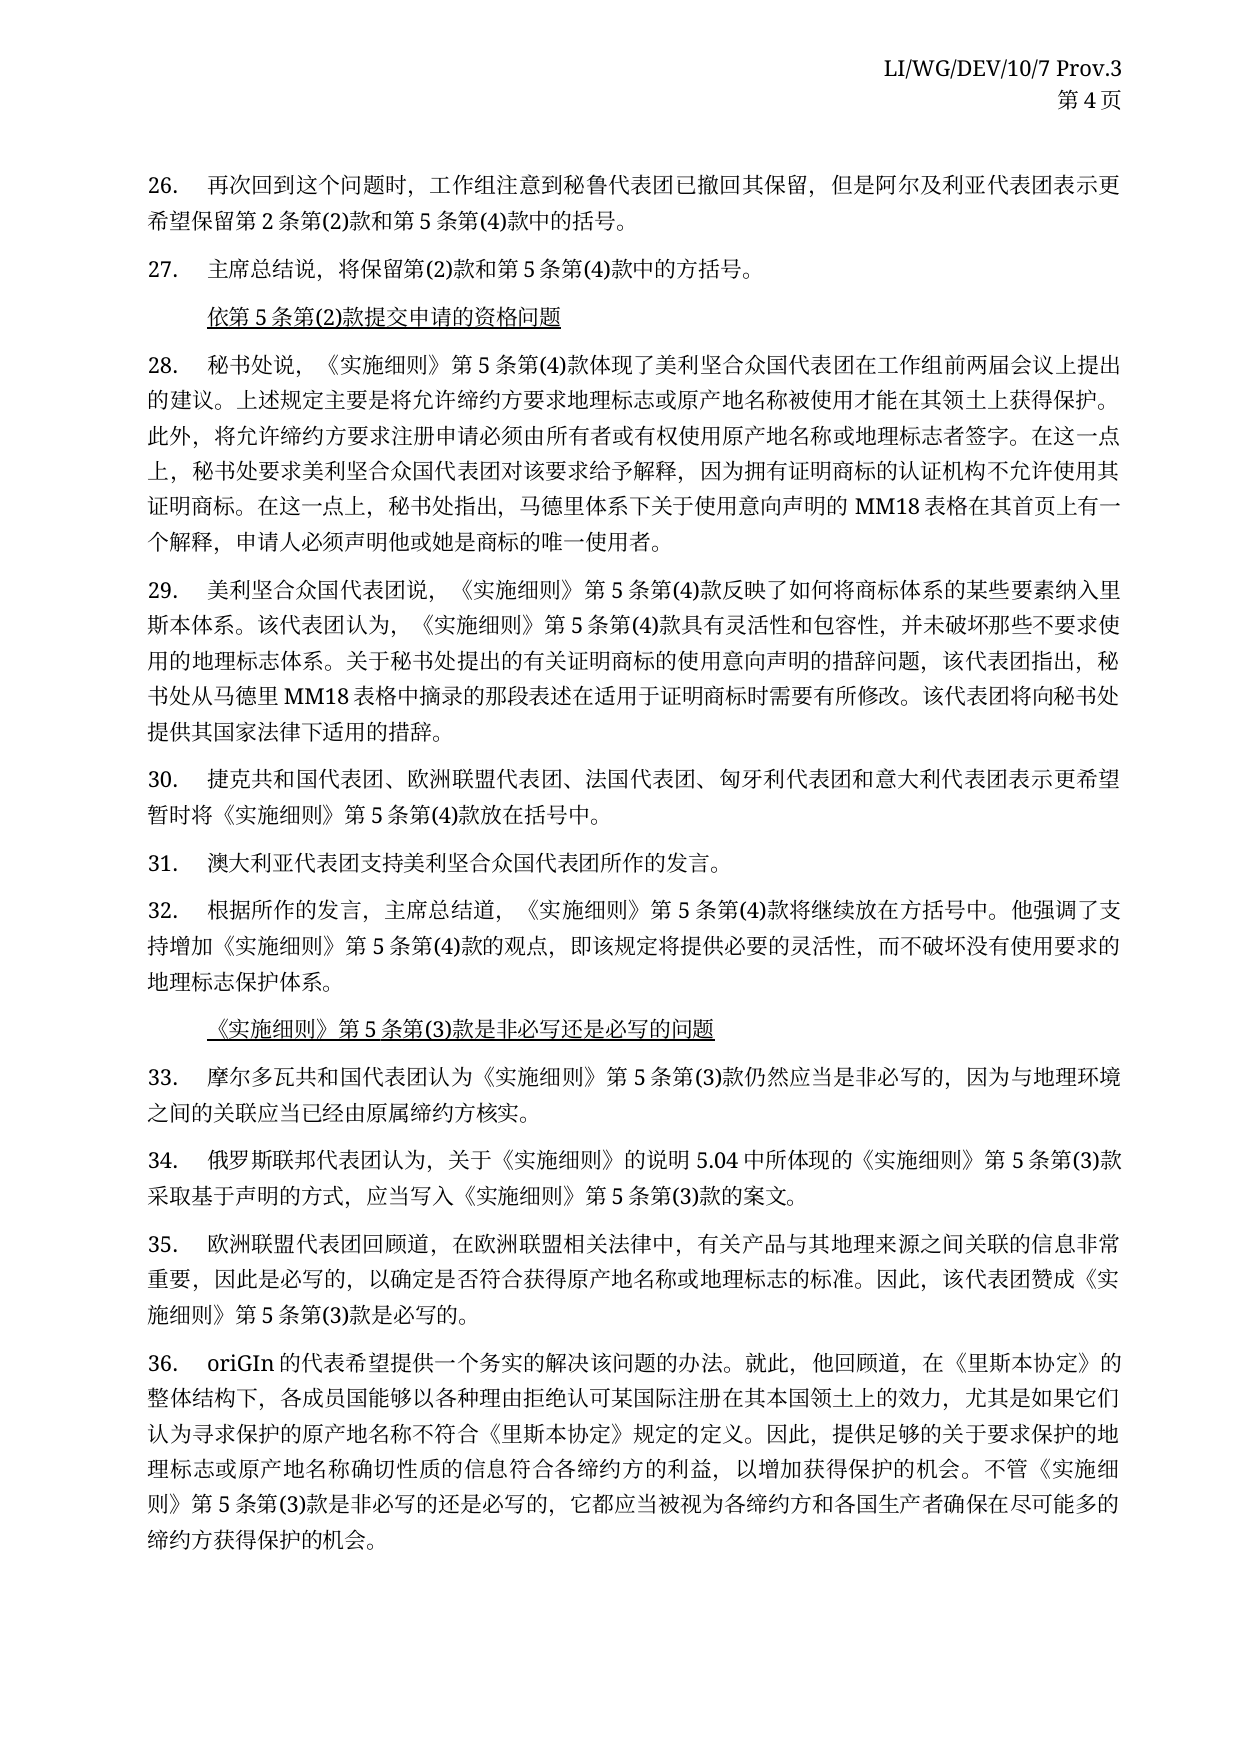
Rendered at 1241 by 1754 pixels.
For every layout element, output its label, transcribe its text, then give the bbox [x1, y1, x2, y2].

text . 主席总结说，将保留第(2)款和第5条第(4)款中的方括号。 [148, 248, 1122, 284]
text . 秘书处说，《实施细则》第5条第(4)款体现了美利坚合众国代表团在工作组前两届会议上提出的建议。上述规定主要是将允许缔约方要求地理标志或原产地名称被使用才能在其领土上获得保护。此外，将允许缔约方要求注册申请必须由所有者或有权使用原产地名称或地理标志者签字。在这一点上，秘书处要求美利坚合众国代表团对该要求给予解释，因为拥有证明商标的认证机构不允许使用其证明商标。在这一点上，秘书处指出，马德里体系下关于使用意向声明的MM18表格在其首页上有一个解释，申请人必须声明他或她是商标的唯一使用者。 [148, 344, 1122, 557]
text . 美利坚合众国代表团说，《实施细则》第5条第(4)款反映了如何将商标体系的某些要素纳入里斯本体系。该代表团认为，《实施细则》第5条第(4)款具有灵活性和包容性，并未破坏那些不要求使用的地理标志体系。关于秘书处提出的有关证明商标的使用意向声明的措辞问题，该代表团指出，秘书处从马德里MM18表格中摘录的那段表述在适用于证明商标时需要有所修改。该代表团将向秘书处提供其国家法律下适用的措辞。 [148, 569, 1122, 746]
text . oriGIn的代表希望提供一个务实的解决该问题的办法。就此，他回顾道，在《里斯本协定》的整体结构下，各成员国能够以各种理由拒绝认可某国际注册在其本国领土上的效力，尤其是如果它们认为寻求保护的原产地名称不符合《里斯本协定》规定的定义。因此，提供足够的关于要求保护的地理标志或原产地名称确切性质的信息符合各缔约方的利益，以增加获得保护的机会。不管《实施细则》第5条第(3)款是非必写的还是必写的，它都应当被视为各缔约方和各国生产者确保在尽可能多的缔约方获得保护的机会。 [148, 1342, 1122, 1554]
text . 澳大利亚代表团支持美利坚合众国代表团所作的发言。 [148, 842, 1122, 877]
text . 欧洲联盟代表团回顾道，在欧洲联盟相关法律中，有关产品与其地理来源之间关联的信息非常重要，因此是必写的，以确定是否符合获得原产地名称或地理标志的标准。因此，该代表团赞成《实施细则》第5条第(3)款是必写的。 [148, 1223, 1122, 1329]
text . 摩尔多瓦共和国代表团认为《实施细则》第5条第(3)款仍然应当是非必写的，因为与地理环境之间的关联应当已经由原属缔约方核实。 [148, 1057, 1122, 1127]
text . 俄罗斯联邦代表团认为，关于《实施细则》的说明5.04中所体现的《实施细则》第5条第(3)款采取基于声明的方式，应当写入《实施细则》第5条第(3)款的案文。 [148, 1140, 1122, 1211]
text . 捷克共和国代表团、欧洲联盟代表团、法国代表团、匈牙利代表团和意大利代表团表示更希望暂时将《实施细则》第5条第(4)款放在括号中。 [148, 759, 1122, 829]
text . 再次回到这个问题时，工作组注意到秘鲁代表团已撤回其保留，但是阿尔及利亚代表团表示更希望保留第2条第(2)款和第5条第(4)款中的括号。 [148, 165, 1122, 236]
text 《实施细则》第5条第(3)款是非必写还是必写的问题 [148, 1009, 1122, 1044]
text 依第5条第(2)款提交申请的资格问题 [148, 296, 1122, 332]
text . 根据所作的发言，主席总结道，《实施细则》第5条第(4)款将继续放在方括号中。他强调了支持增加《实施细则》第5条第(4)款的观点，即该规定将提供必要的灵活性，而不破坏没有使用要求的地理标志保护体系。 [148, 890, 1122, 996]
